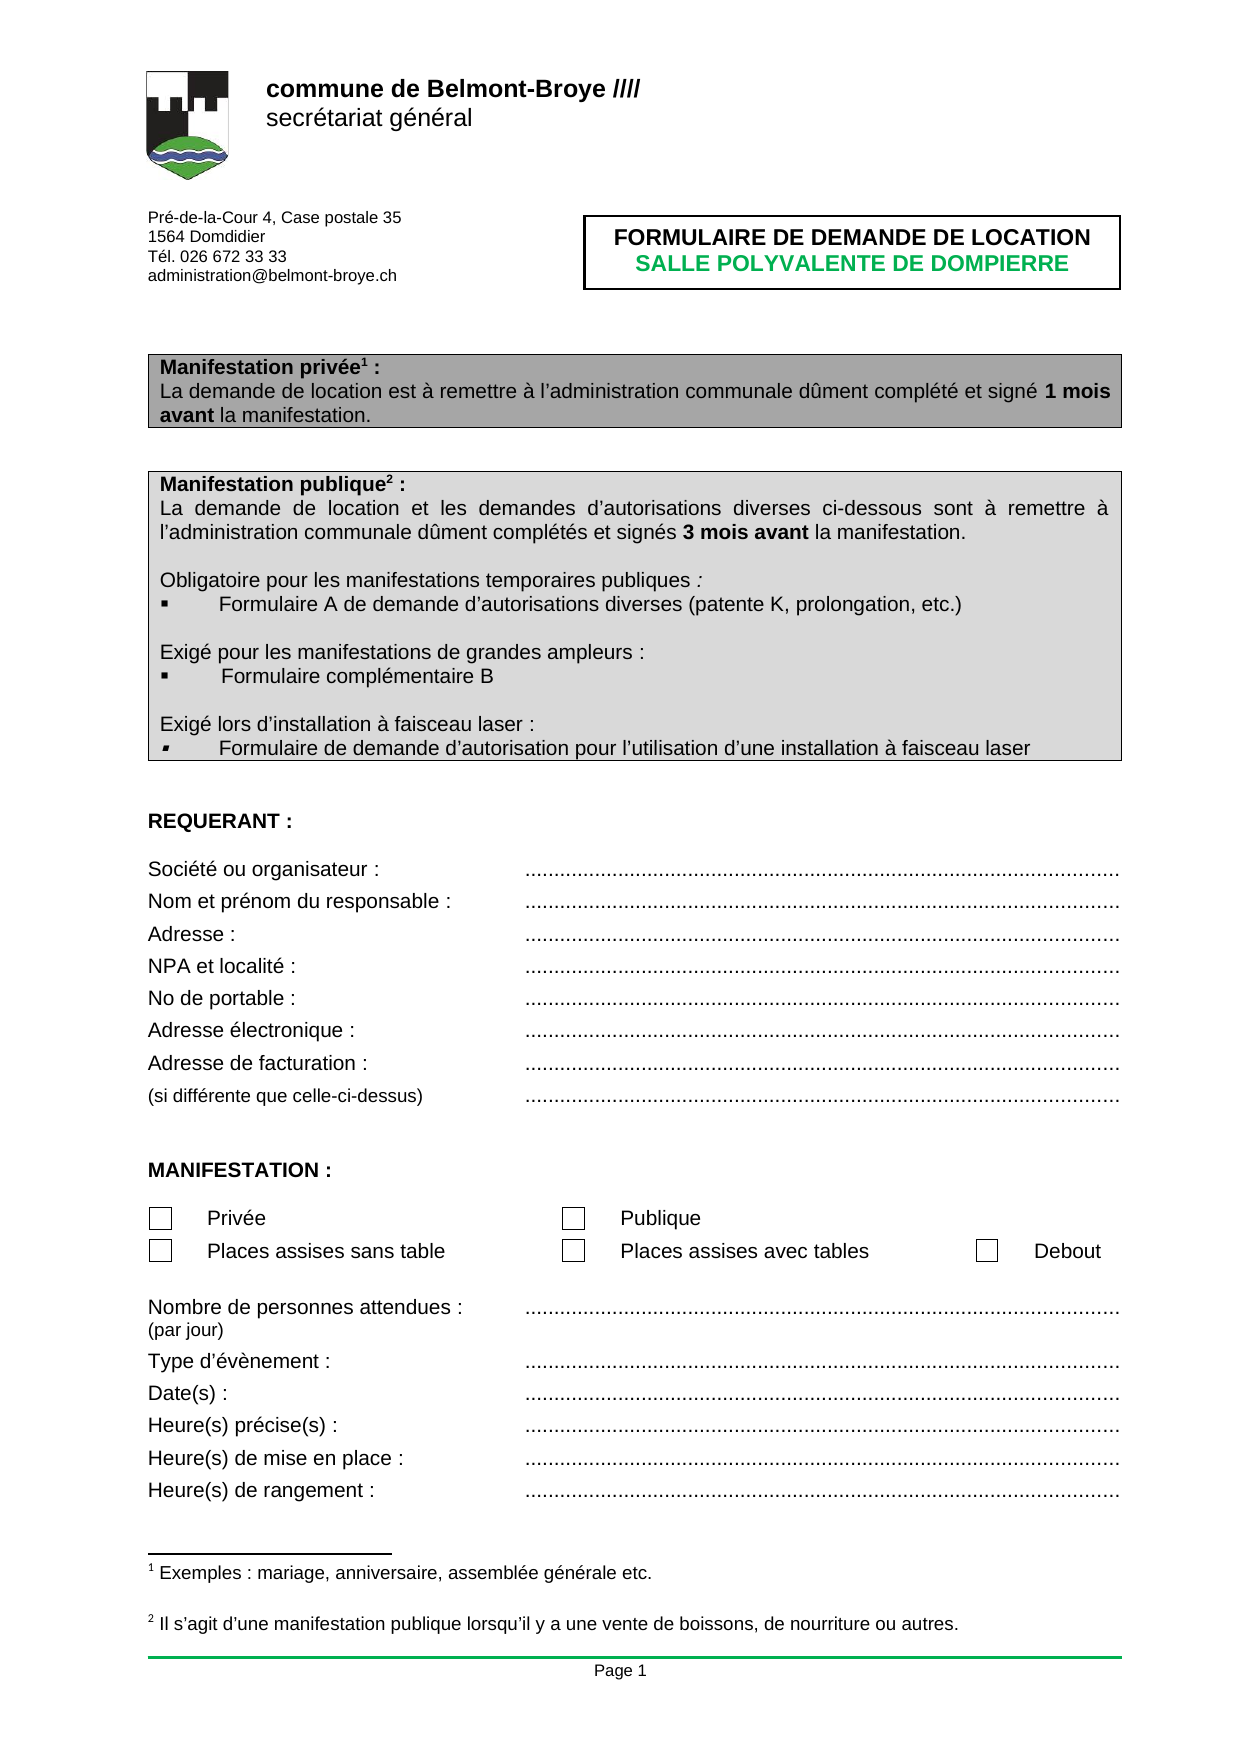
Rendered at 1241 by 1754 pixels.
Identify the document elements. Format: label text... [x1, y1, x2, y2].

text Type d’évènement : [148, 1349, 1122, 1373]
text NPA et localité : [148, 954, 1122, 978]
text No de portable : [148, 986, 1122, 1010]
text (si différente que celle-ci-dessus) [148, 1083, 1122, 1107]
list Places assises sans table Places assises avec tables Debout [148, 1238, 1122, 1262]
text Nombre de personnes attendues : [148, 1295, 1122, 1319]
text Adresse électronique : [148, 1018, 1122, 1042]
text (par jour) [148, 1319, 1122, 1340]
text Société ou organisateur : [148, 857, 1122, 881]
text REQUERANT : [148, 809, 1015, 833]
picture [146, 71, 229, 180]
list Privée Publique [148, 1206, 1014, 1230]
table_header Manifestation privée : La demande de location est à remettre à l’administration communale dûment complété et signé 1 mois avant la manifestation. [149, 355, 1121, 427]
text administration@belmont-broye.ch [148, 266, 583, 285]
text Nom et prénom du responsable : [148, 889, 1122, 913]
text Date(s) : [148, 1381, 1122, 1405]
text Adresse : [148, 921, 1122, 945]
text 1564 Domdidier [148, 227, 583, 246]
text Heure(s) précise(s) : [148, 1413, 1122, 1437]
text Heure(s) de rangement : [148, 1478, 1122, 1502]
text Heure(s) de mise en place : [148, 1446, 1122, 1469]
text MANIFESTATION : [148, 1158, 1014, 1182]
text Adresse de facturation : [148, 1051, 1122, 1074]
table_header Manifestation publique : La demande de location et les demandes d’autorisations diverses ci-dessous sont à remettre à l’administration communale dûment complétés et signés 3 mois avant la manifestation. Obligatoire pour les manifestations temporaires publiques : Formulaire A de demande d’autorisations diverses (patente K, prolongation, etc.) Exigé pour les manifestations de grandes ampleurs : Formulaire complémentaire B Exigé lors d’installation à faisceau laser : Formulaire de demande d’autorisation pour l’utilisation d’une installation à faisceau laser [149, 472, 1121, 760]
text Tél. 026 672 33 33 [148, 246, 583, 266]
text Pré-de-la-Cour 4, Case postale 35 [148, 208, 1122, 227]
